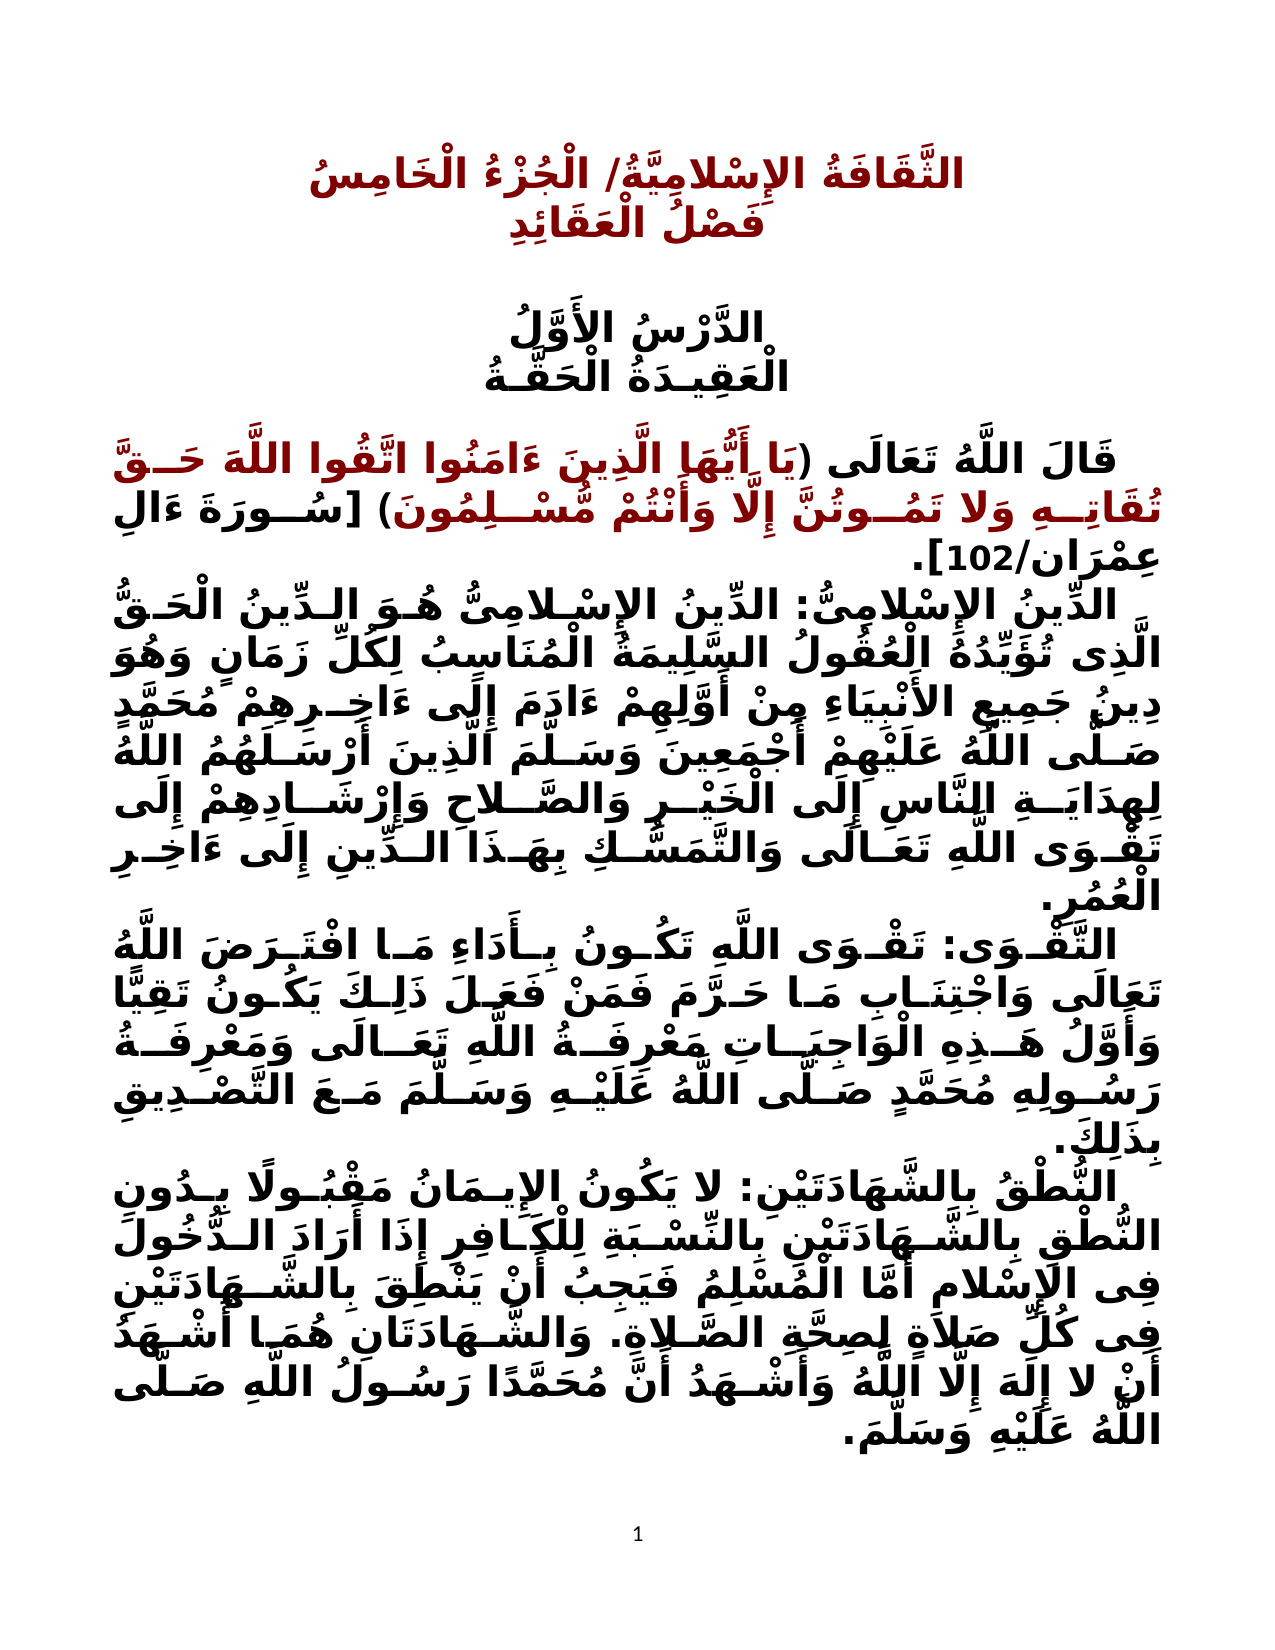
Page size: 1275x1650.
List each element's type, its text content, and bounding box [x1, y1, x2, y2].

text التَّقْوَى: تَقْوَى اللَّهِ تَكُونُ بِأَدَاءِ مَا افْتَرَضَ اللَّهُ تَعَالَى وَاجْتِنَابِ مَا حَرَّمَ فَمَنْ فَعَلَ ذَلِكَ يَكُونُ تَقِيًّا وَأَوَّلُ هَذِهِ الْوَاجِبَاتِ مَعْرِفَةُ اللَّهِ تَعَالَى وَمَعْرِفَةُ رَسُولِهِ مُحَمَّدٍ صَلَّى اللَّهُ عَلَيْهِ وَسَلَّمَ مَعَ التَّصْدِيقِ بِذَلِكَ. [112, 920, 1162, 1163]
text الدِّينُ الإِسْلامِىُّ: الدِّينُ الإِسْلامِىُّ هُوَ الدِّينُ الْحَقُّ الَّذِى تُؤَيِّدُهُ الْعُقُولُ السَّلِيمَةُ الْمُنَاسِبُ لِكُلِّ زَمَانٍ وَهُوَ دِينُ جَمِيعِ الأَنْبِيَاءِ مِنْ أَوَّلِهِمْ ءَادَمَ إِلَى ءَاخِرِهِمْ مُحَمَّدٍ صَلَّى اللَّهُ عَلَيْهِمْ أَجْمَعِينَ وَسَلَّمَ الَّذِينَ أَرْسَلَهُمُ اللَّهُ لِهِدَايَةِ النَّاسِ إِلَى الْخَيْرِ وَالصَّلاحِ وَإِرْشَادِهِمْ إِلَى تَقْوَى اللَّهِ تَعَالَى وَالتَّمَسُّكِ بِهَذَا الدِّينِ إِلَى ءَاخِرِ الْعُمُرِ. [112, 581, 1162, 920]
text الدَّرْسُ الأَوَّلُ [112, 304, 1162, 352]
text الثَّقَافَةُ الإِسْلامِيَّةُ/ الْجُزْءُ الْخَامِسُ [112, 150, 1162, 198]
text قَالَ اللَّهُ تَعَالَى ﴿يَا أَيُّهَا الَّذِينَ ءَامَنُوا اتَّقُوا اللَّهَ حَقَّ تُقَاتِهِ وَلا تَمُوتُنَّ إِلَّا وَأَنْتُمْ مُّسْلِمُونَ﴾ [سُورَةَ ءَالِ عِمْرَان/102]. [112, 435, 1162, 581]
text النُّطْقُ بِالشَّهَادَتَيْنِ: لا يَكُونُ الإِيـمَانُ مَقْبُولًا بِدُونِ النُّطْقِ بِالشَّهَادَتَيْنِ بِالنِّسْبَةِ لِلْكَافِرِ إِذَا أَرَادَ الدُّخُولَ فِى الإِسْلامِ أَمَّا الْمُسْلِمُ فَيَجِبُ أَنْ يَنْطِقَ بِالشَّهَادَتَيْنِ فِى كُلِّ صَلاةٍ لِصِحَّةِ الصَّلاةِ. وَالشَّهَادَتَانِ هُمَا أَشْهَدُ أَنْ لا إِلَهَ إِلَّا اللَّهُ وَأَشْهَدُ أَنَّ مُحَمَّدًا رَسُولُ اللَّهِ صَلَّى اللَّهُ عَلَيْهِ وَسَلَّمَ. [112, 1163, 1162, 1454]
text الْعَقِيـدَةُ الْحَقَّـةُ [112, 352, 1162, 401]
text فَصْلُ الْعَقَائِدِ [112, 198, 1162, 247]
